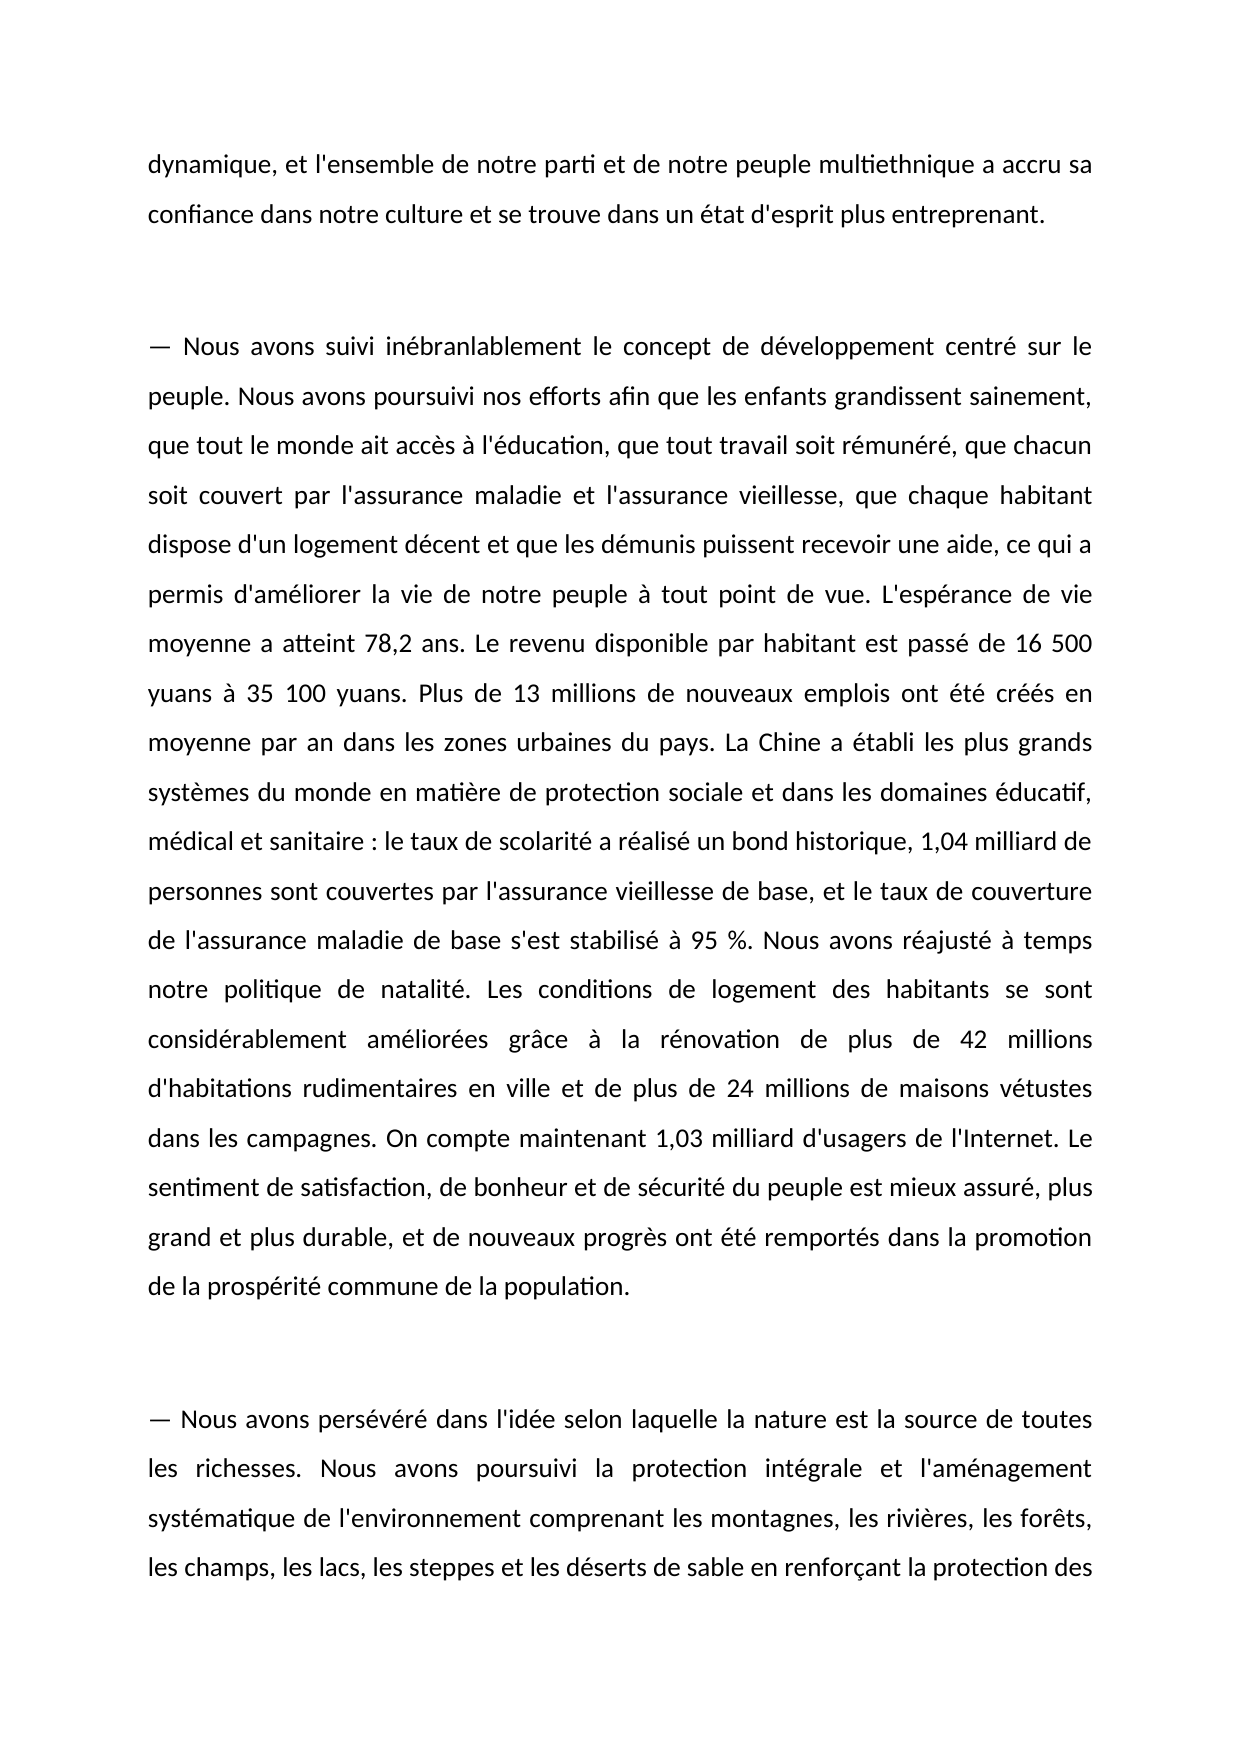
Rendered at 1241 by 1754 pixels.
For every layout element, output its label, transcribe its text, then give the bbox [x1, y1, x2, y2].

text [148, 1402, 1093, 1583]
text — Nous avons suivi inébranlablement le concept de développement centré sur le peuple. Nous avons poursuivi nos efforts afin que les enfants grandissent sainement, que tout le monde ait accès à l'éducation, que tout travail soit rémunéré, que chacun soit couvert par l'assurance maladie et l'assurance vieillesse, que chaque habitant dispose d'un logement décent et que les démunis puissent recevoir une aide, ce qui a permis d'améliorer la vie de notre peuple à tout point de vue. L'espérance de vie moyenne a atteint 78,2 ans. Le revenu disponible par habitant est passé de 16 500 yuans à 35 100 yuans. Plus de 13 millions de nouveaux emplois ont été créés en moyenne par an dans les zones urbaines du pays. La Chine a établi les plus grands systèmes du monde en matière de protection sociale et dans les domaines éducatif, médical et sanitaire : le taux de scolarité a réalisé un bond historique, 1,04 milliard de personnes sont couvertes par l'assurance vieillesse de base, et le taux de couverture de l'assurance maladie de base s'est stabilisé à 95 %. Nous avons réajusté à temps notre politique de natalité. Les conditions de logement des habitants se sont considérablement améliorées grâce à la rénovation de plus de 42 millions d'habitations rudimentaires en ville et de plus de 24 millions de maisons vétustes dans les campagnes. On compte maintenant 1,03 milliard d'usagers de l'Internet. Le sentiment de satisfaction, de bonheur et de sécurité du peuple est mieux assuré, plus grand et plus durable, et de nouveaux progrès ont été remportés dans la promotion de la prospérité commune de la population. [148, 329, 1093, 1302]
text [148, 148, 1093, 230]
